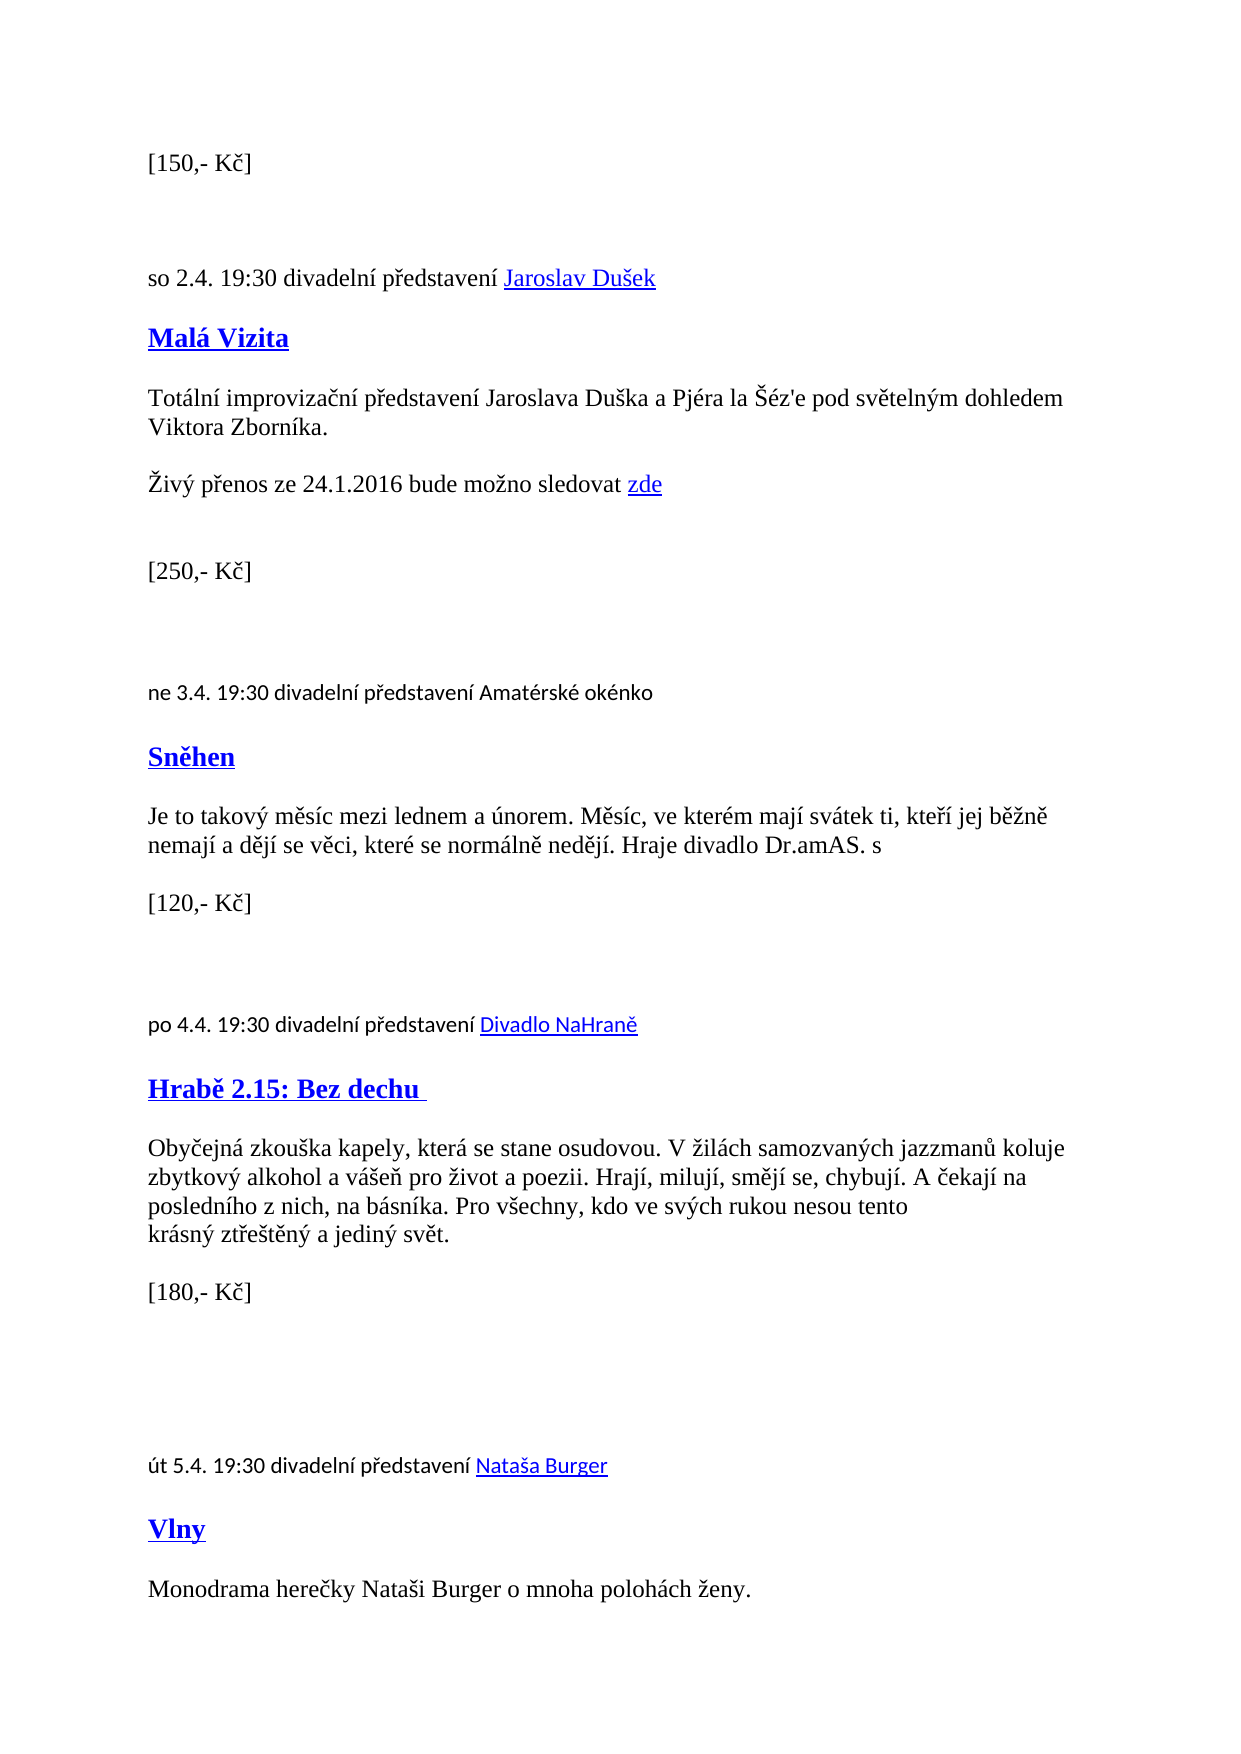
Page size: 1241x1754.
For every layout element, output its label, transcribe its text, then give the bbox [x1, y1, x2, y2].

text [250,- Kč] [148, 556, 1093, 585]
text Obyčejná zkouška kapely, která se stane osudovou. V žilách samozvaných jazzmanů koluje zbytkový alkohol a vášeň pro život a poezii. Hrají, milují, smějí se, chybují. A čekají na posledního z nich, na básníka. Pro všechny, kdo ve svých rukou nesou tento krásný ztřeštěný a jediný svět. [148, 1133, 1093, 1248]
text so 2.4. 19:30 divadelní představení Jaroslav Dušek [148, 263, 1093, 292]
text [120,- Kč] [148, 888, 1093, 917]
text Živý přenos ze 24.1.2016 bude možno sledovat zde [148, 469, 1093, 527]
text Monodrama herečky Nataši Burger o mnoha polohách ženy. [148, 1574, 1093, 1603]
text út 5.4. 19:30 divadelní představení Nataša Burger [148, 1451, 1093, 1479]
text ne 3.4. 19:30 divadelní představení Amatérské okénko [148, 678, 1093, 707]
subtitle Hrabě 2.15: Bez dechu [148, 1072, 1093, 1104]
subtitle Malá Vizita [148, 321, 1093, 354]
text Totální improvizační představení Jaroslava Duška a Pjéra la Šéz'e pod světelným dohledem Viktora Zborníka. [148, 383, 1093, 440]
text po 4.4. 19:30 divadelní představení Divadlo NaHraně [148, 1010, 1093, 1038]
subtitle Vlny [148, 1513, 1093, 1545]
text [150,- Kč] [148, 148, 1093, 176]
text [180,- Kč] [148, 1277, 1093, 1306]
text Je to takový měsíc mezi lednem a únorem. Měsíc, ve kterém mají svátek ti, kteří jej běžně nemají a dějí se věci, které se normálně nedějí. Hraje divadlo Dr.amAS. s [148, 801, 1093, 859]
subtitle Sněhen [148, 740, 1093, 772]
